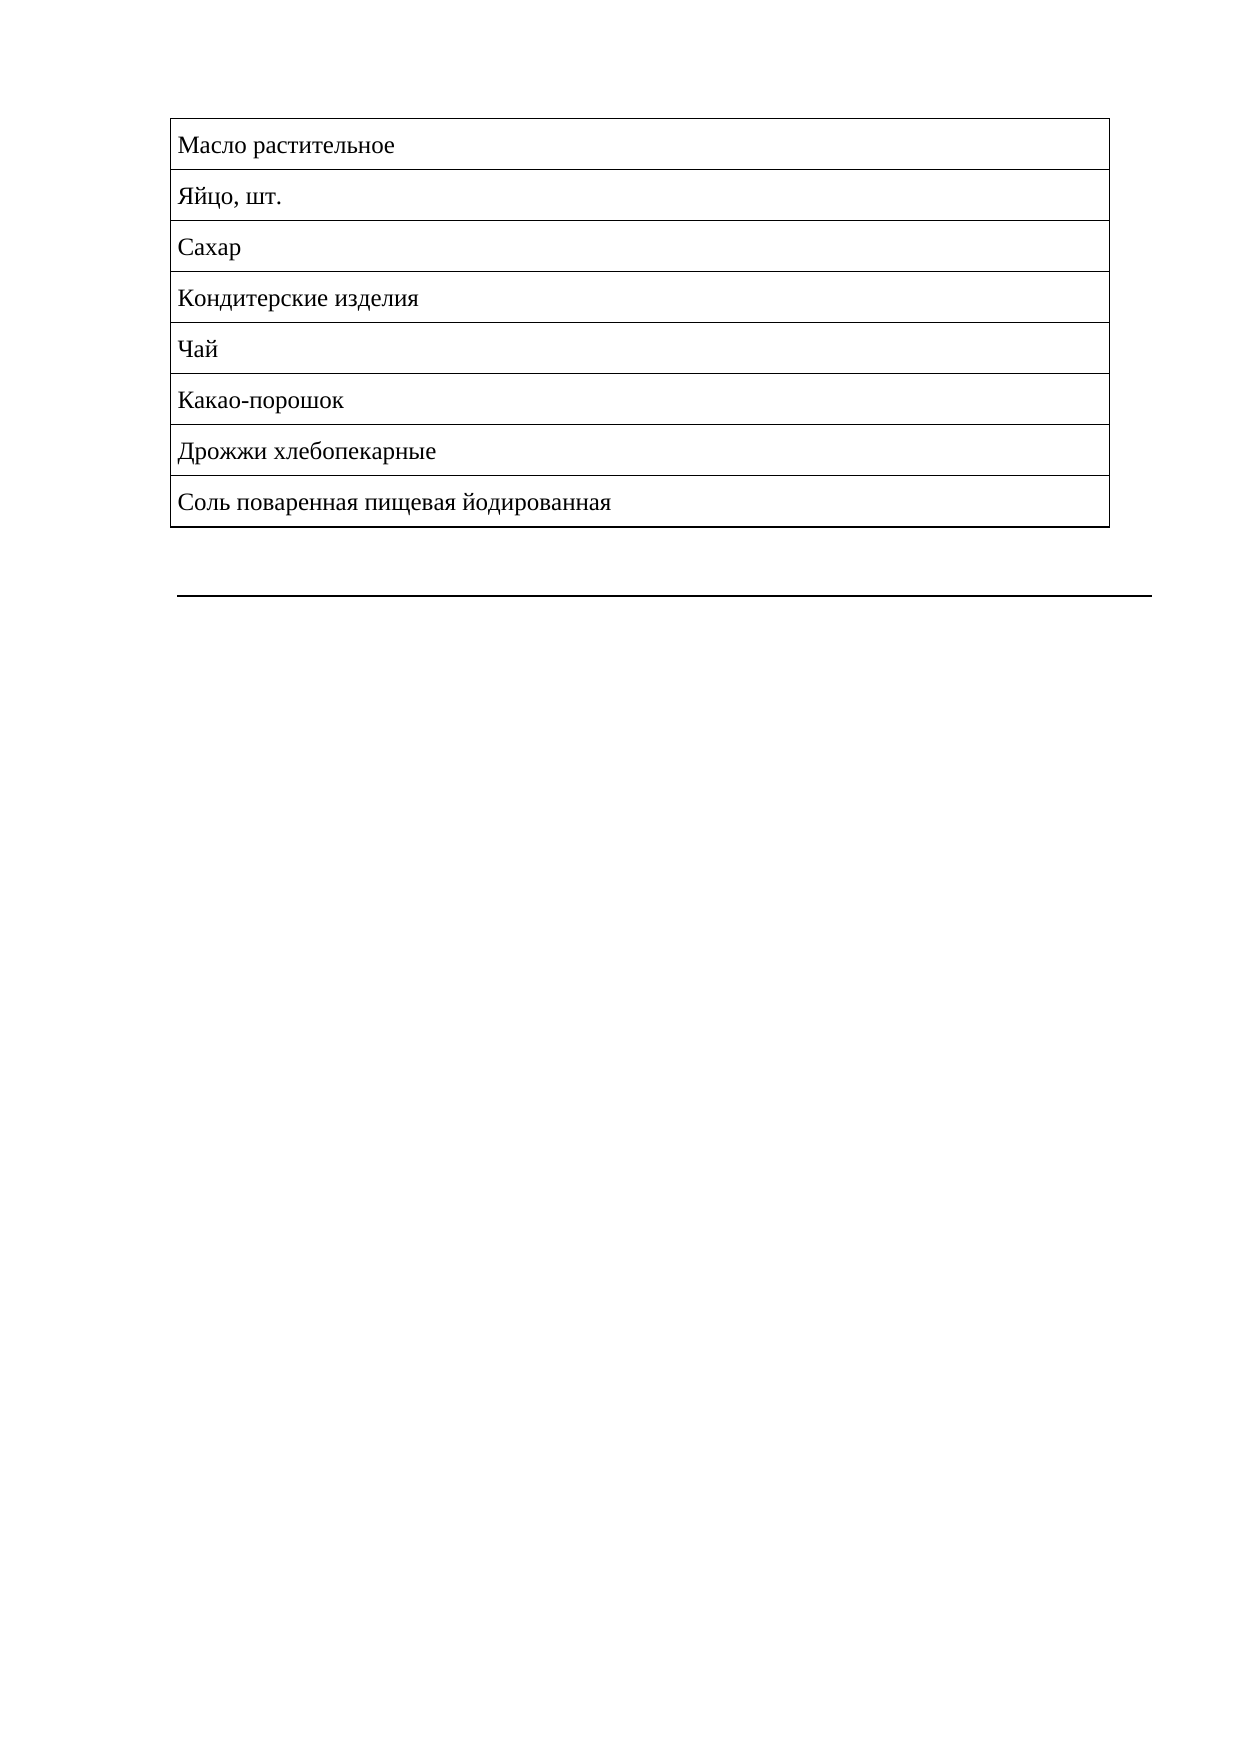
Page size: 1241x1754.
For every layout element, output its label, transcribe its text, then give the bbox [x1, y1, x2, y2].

table_cell Соль поваренная пищевая йодированная [171, 476, 1109, 526]
table_cell Дрожжи хлебопекарные [171, 425, 1109, 475]
table_cell Кондитерские изделия [171, 272, 1109, 322]
table_cell Какао-порошок [171, 374, 1109, 424]
table_cell Чай [171, 323, 1109, 373]
table_cell Масло растительное [171, 119, 1109, 169]
table_cell Сахар [171, 221, 1109, 271]
table_cell Яйцо, шт. [171, 170, 1109, 220]
